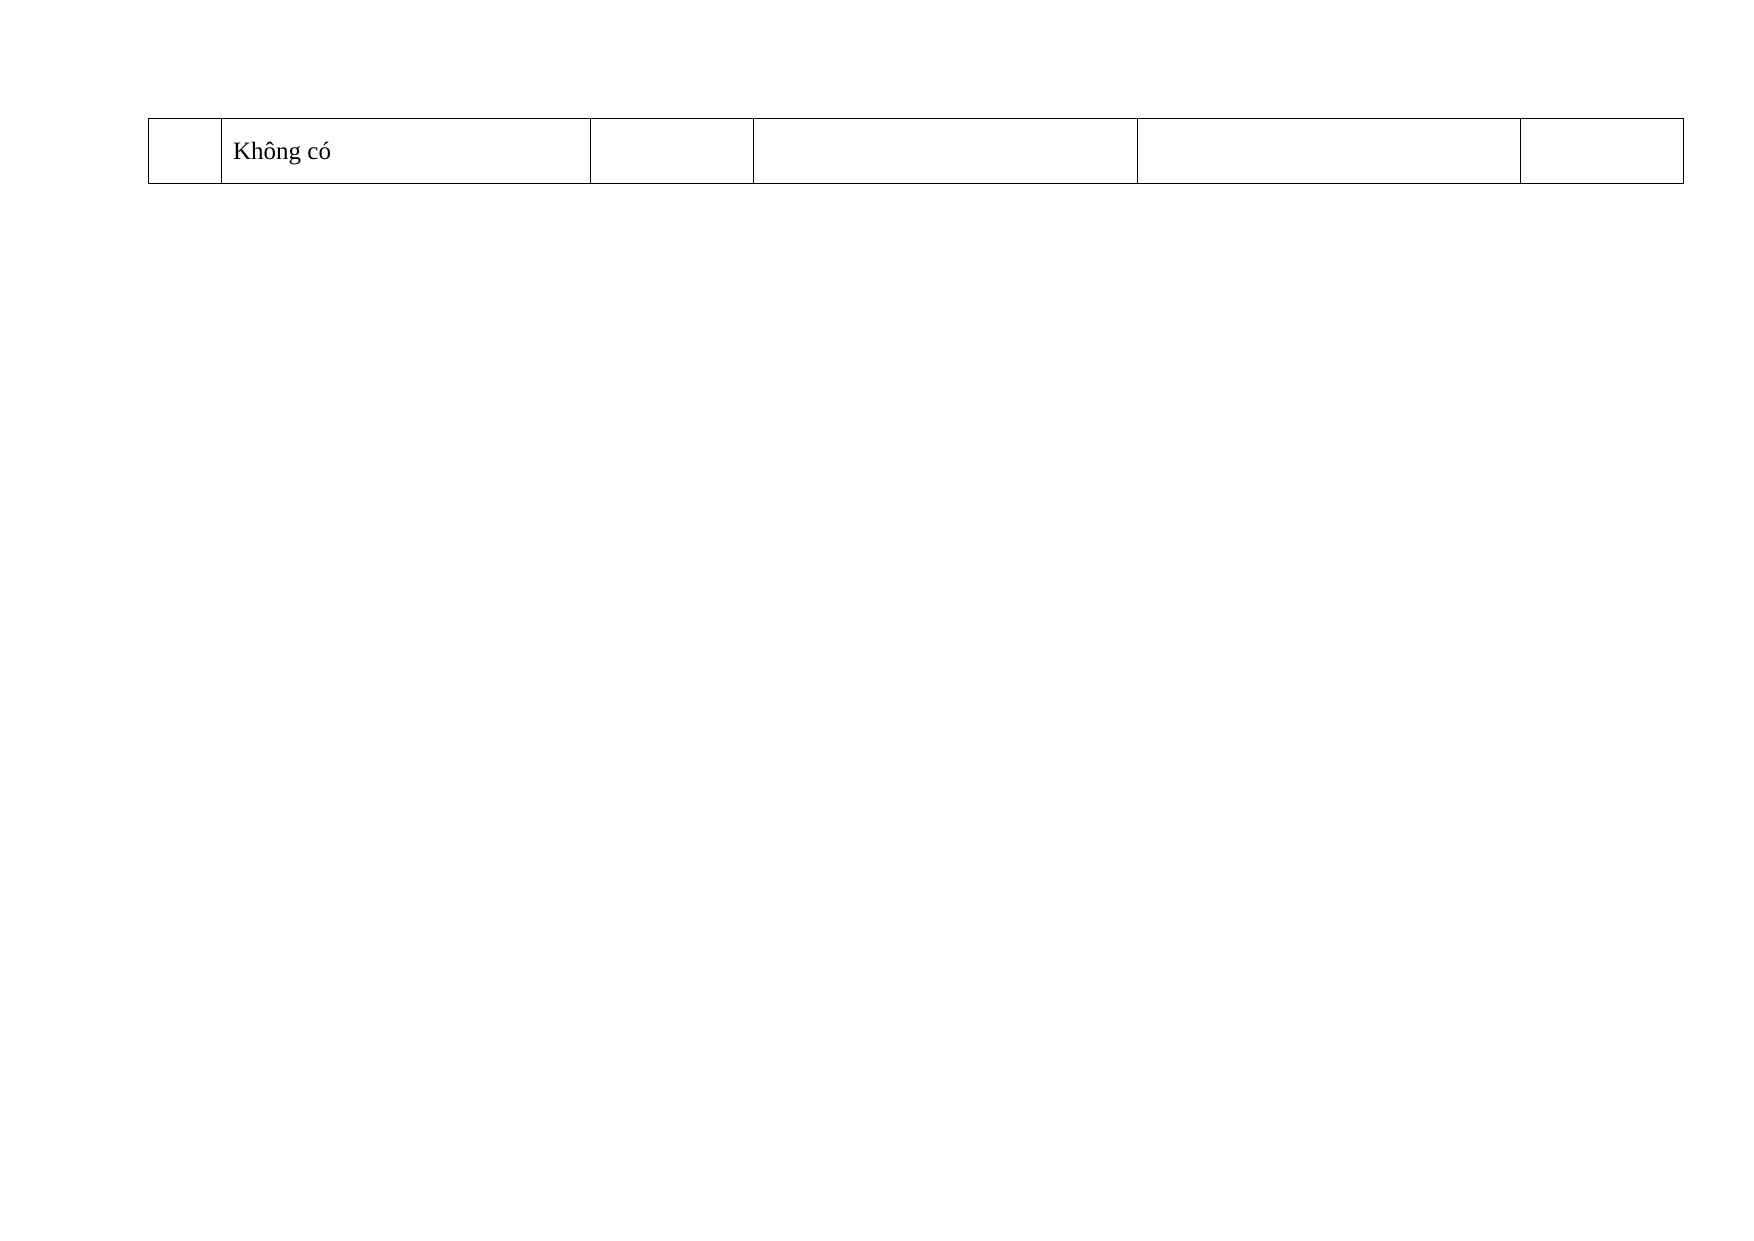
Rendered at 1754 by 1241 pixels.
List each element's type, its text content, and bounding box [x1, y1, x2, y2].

table_cell [591, 119, 753, 183]
table_cell [1521, 119, 1683, 183]
table_cell [149, 119, 221, 183]
table_cell Không có [222, 119, 590, 183]
table_cell [1138, 119, 1520, 183]
table_cell [754, 119, 1137, 183]
